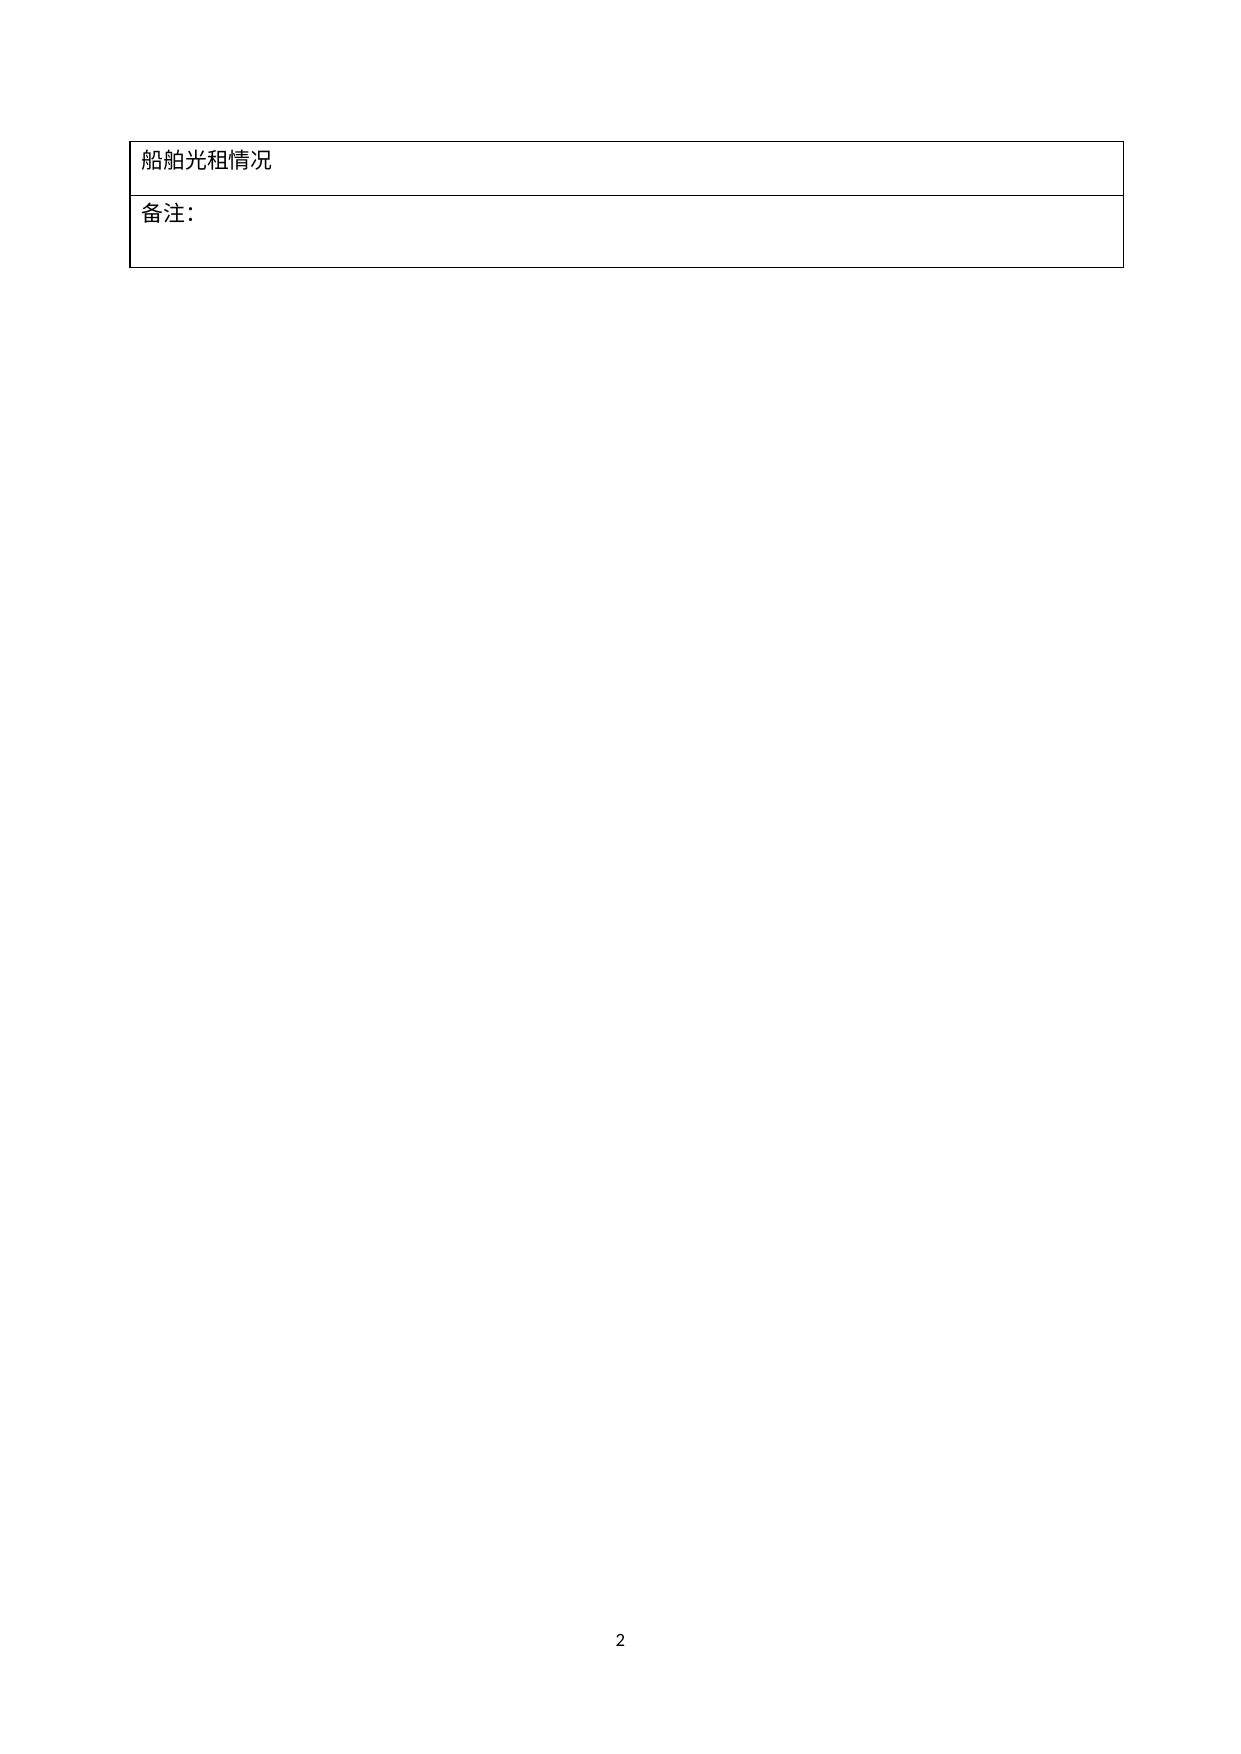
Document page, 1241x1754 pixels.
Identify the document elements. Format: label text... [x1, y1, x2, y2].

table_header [131, 142, 1123, 195]
table_cell 备注： [131, 196, 1123, 267]
